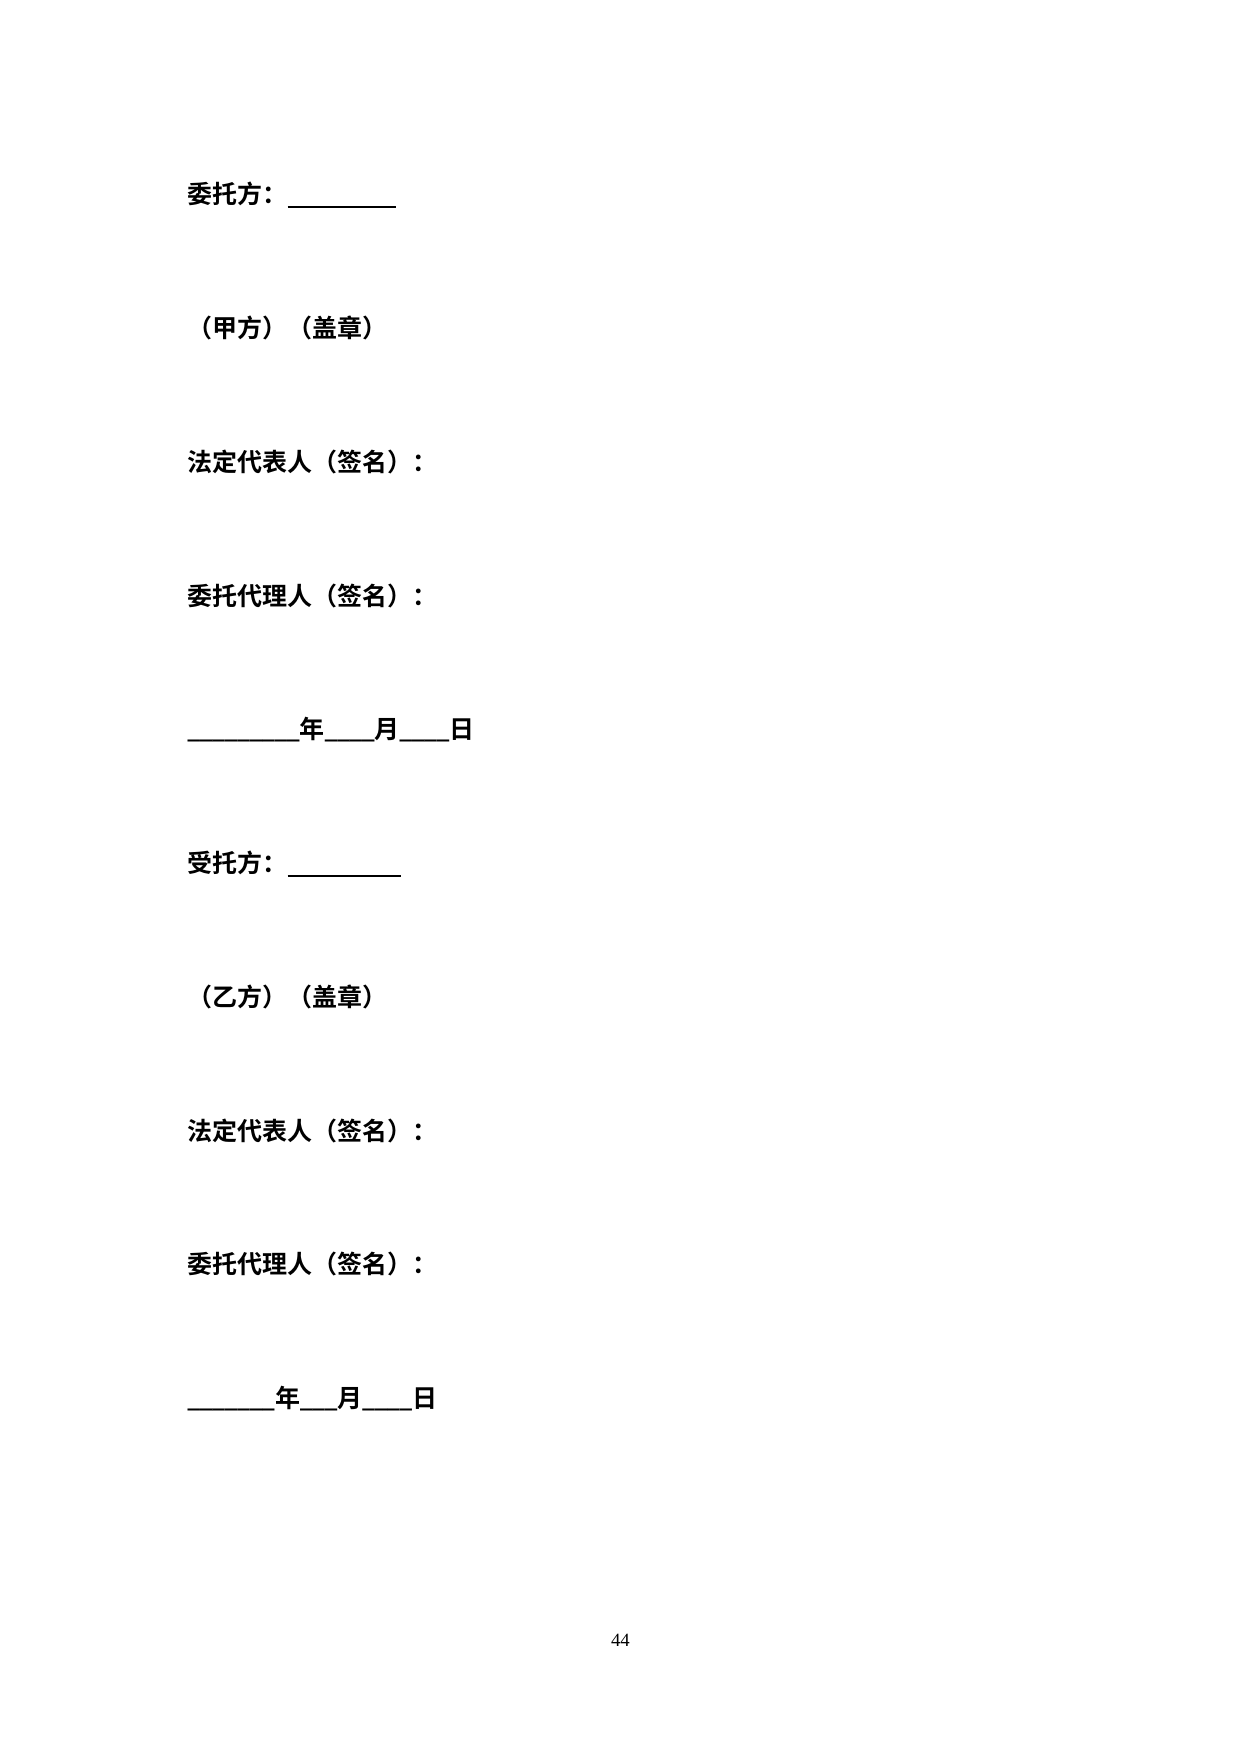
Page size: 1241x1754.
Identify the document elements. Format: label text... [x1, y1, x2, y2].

text （乙方）（盖章） [187, 977, 1053, 1014]
text 委托代理人（签名）： [187, 576, 1053, 612]
text 法定代表人（签名）： [187, 442, 1053, 479]
text _______年___月____日 [187, 1379, 1053, 1415]
text （甲方）（盖章） [187, 309, 1053, 345]
text 受托方： [187, 844, 1053, 880]
text 委托方： [187, 175, 1053, 211]
text _________年____月____日 [187, 710, 1053, 746]
text 法定代表人（签名）： [187, 1111, 1053, 1147]
text 委托代理人（签名）： [187, 1245, 1053, 1281]
